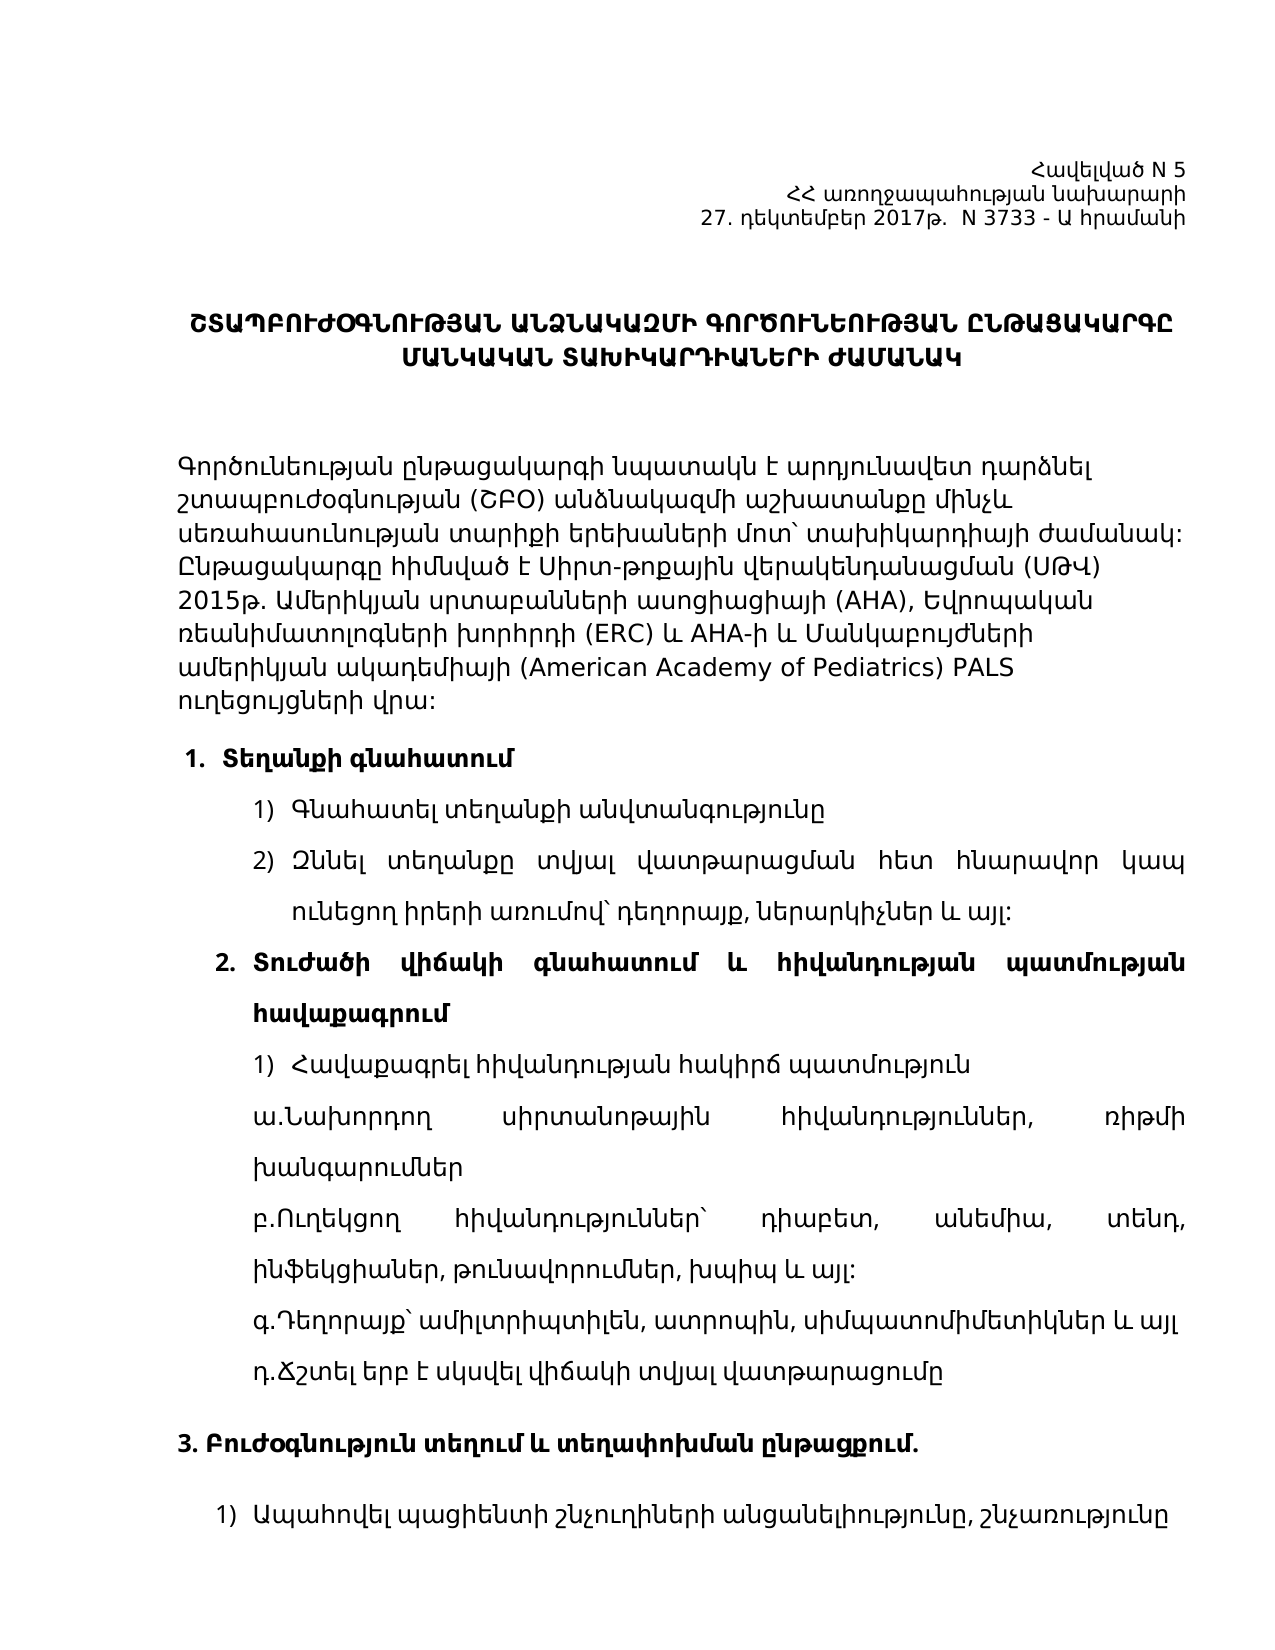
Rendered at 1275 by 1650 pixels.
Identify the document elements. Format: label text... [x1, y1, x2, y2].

text 3. Բուժօգնություն տեղում և տեղափոխման ընթացքում. [177, 1425, 1186, 1459]
list Տուժածի վիճակի գնահատում և հիվանդության պատմության հավաքագրում [215, 945, 1186, 1030]
list ա.Նախորդող սիրտանոթային հիվանդություններ, ռիթմի խանգարումներ [252, 1098, 1186, 1183]
list գ.Դեղորայք՝ ամիլտրիպտիլեն, ատրոպին, սիմպատոմիմետիկներ և այլ [252, 1302, 1186, 1336]
text 27. դեկտեմբեր 2017թ. N 3733 - Ա հրամանի [177, 206, 1186, 231]
list Գնահատել տեղանքի անվտանգությունը [252, 792, 1186, 826]
list Հավաքագրել հիվանդության հակիրճ պատմություն [252, 1047, 1186, 1081]
list Ապահովել պացիենտի շնչուղիների անցանելիությունը, շնչառությունը [215, 1497, 1186, 1531]
text ՇՏԱՊԲՈՒԺՕԳՆՈՒԹՅԱՆ ԱՆՁՆԱԿԱԶՄԻ ԳՈՐԾՈՒՆԵՈՒԹՅԱՆ ԸՆԹԱՑԱԿԱՐԳԸ ՄԱՆԿԱԿԱՆ ՏԱԽԻԿԱՐԴԻԱՆԵՐԻ ԺԱՄԱՆԱԿ [177, 309, 1186, 372]
list դ.Ճշտել երբ է սկսվել վիճակի տվյալ վատթարացումը [252, 1353, 1186, 1387]
list Զննել տեղանքը տվյալ վատթարացման հետ հնարավոր կապ ունեցող իրերի առումով՝ դեղորայք, ներարկիչներ և այլ: [252, 843, 1186, 928]
text Հավելված N 5 [177, 158, 1186, 182]
text Գործունեության ընթացակարգի նպատակն է արդյունավետ դարձնել շտապբուժօգնության (ՇԲՕ) անձնակազմի աշխատանքը մինչև սեռահասունության տարիքի երեխաների մոտ՝ տախիկարդիայի ժամանակ: Ընթացակարգը հիմնված է Սիրտ-թոքային վերակենդանացման (ՍԹՎ) 2015թ. Ամերիկյան սրտաբանների ասոցիացիայի (AHA), Եվրոպական ռեանիմատոլոգների խորհրդի (ERC) և AHA-ի և Մանկաբույժների ամերիկյան ակադեմիայի (American Academy of Pediatrics) PALS ուղեցույցների վրա: [177, 452, 1186, 716]
list բ.Ուղեկցող հիվանդություններ՝ դիաբետ, անեմիա, տենդ, ինֆեկցիաներ, թունավորումներ, խպիպ և այլ: [252, 1200, 1186, 1285]
list Տեղանքի գնահատում [184, 741, 1186, 775]
text ՀՀ առողջապահության նախարարի [177, 182, 1186, 206]
